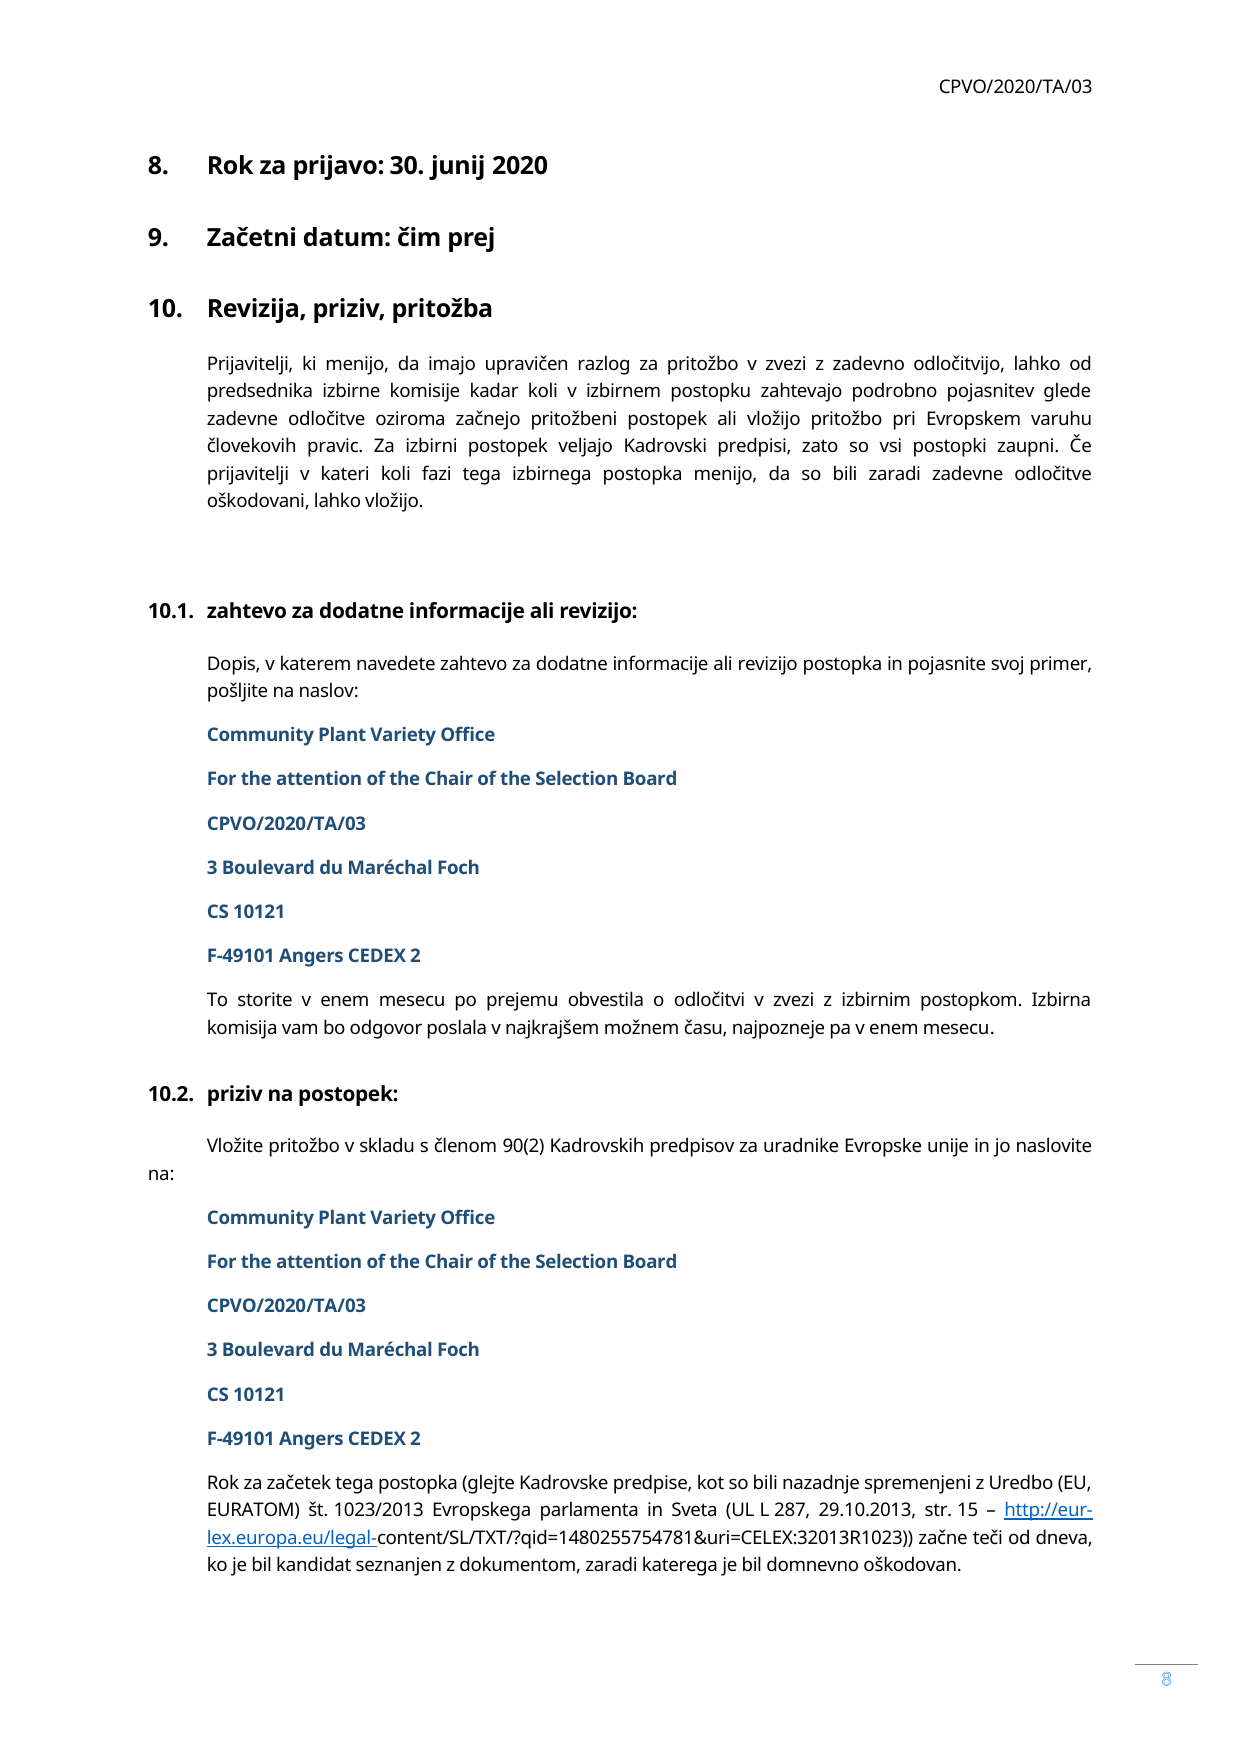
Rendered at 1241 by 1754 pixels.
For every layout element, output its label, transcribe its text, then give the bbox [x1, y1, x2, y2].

text 3 Boulevard du Maréchal Foch [148, 1337, 1093, 1362]
text Vložite pritožbo v skladu s členom 90(2) Kadrovskih predpisov za uradnike Evropske unije in jo naslovite na: [148, 1132, 1093, 1186]
text CPVO/// [148, 1292, 1093, 1318]
text F-49101 Angers CEDEX 2 [148, 942, 1093, 968]
text CS 10121 [148, 898, 1093, 924]
text F-49101 Angers CEDEX 2 [148, 1425, 1093, 1451]
subtitle Začetni datum: čim prej [148, 219, 1093, 253]
text Prijavitelji, ki menijo, da imajo upravičen razlog za pritožbo v zvezi z zadevno odločitvijo, lahko od predsednika izbirne komisije kadar koli v izbirnem postopku zahtevajo podrobno pojasnitev glede zadevne odločitve oziroma začnejo pritožbeni postopek ali vložijo pritožbo pri Evropskem varuhu človekovih pravic. Za izbirni postopek veljajo Kadrovski predpisi, zato so vsi postopki zaupni. Če prijavitelji v kateri koli fazi tega izbirnega postopka menijo, da so bili zaradi zadevne odločitve oškodovani, lahko vložijo. [207, 350, 1093, 513]
text CS 10121 [148, 1381, 1093, 1406]
subtitle Rok za prijavo: 30. junij 2020 [148, 148, 1093, 182]
text Rok za začetek tega postopka (glejte Kadrovske predpise, kot so bili nazadnje spremenjeni z Uredbo (EU, EURATOM) št. 1023/2013 Evropskega parlamenta in Sveta (UL L 287, 29.10.2013, str. 15 – http://eur-lex.europa.eu/legal-content/SL/TXT/?qid=1480255754781&uri=CELEX:32013R1023)) začne teči od dneva, ko je bil kandidat seznanjen z dokumentom, zaradi katerega je bil domnevno oškodovan. [207, 1469, 1093, 1577]
text Dopis, v katerem navedete zahtevo za dodatne informacije ali revizijo postopka in pojasnite svoj primer, pošljite na naslov: [207, 650, 1093, 703]
subtitle priziv na postopek: [148, 1079, 1093, 1107]
subtitle Revizija, priziv, pritožba [148, 291, 1093, 325]
text CPVO/// [148, 810, 1093, 835]
text 3 Boulevard du Maréchal Foch [148, 854, 1093, 879]
text For the attention of the Chair of the Selection Board [148, 766, 1093, 791]
text Community Plant Variety Office [148, 722, 1093, 747]
subtitle zahtevo za dodatne informacije ali revizijo: [148, 596, 1093, 625]
text Community Plant Variety Office [148, 1204, 1093, 1230]
text To storite v enem mesecu po prejemu obvestila o odločitvi v zvezi z izbirnim postopkom. Izbirna komisija vam bo odgovor poslala v najkrajšem možnem času, najpozneje pa v enem mesecu. [207, 987, 1093, 1039]
text For the attention of the Chair of the Selection Board [148, 1248, 1093, 1274]
